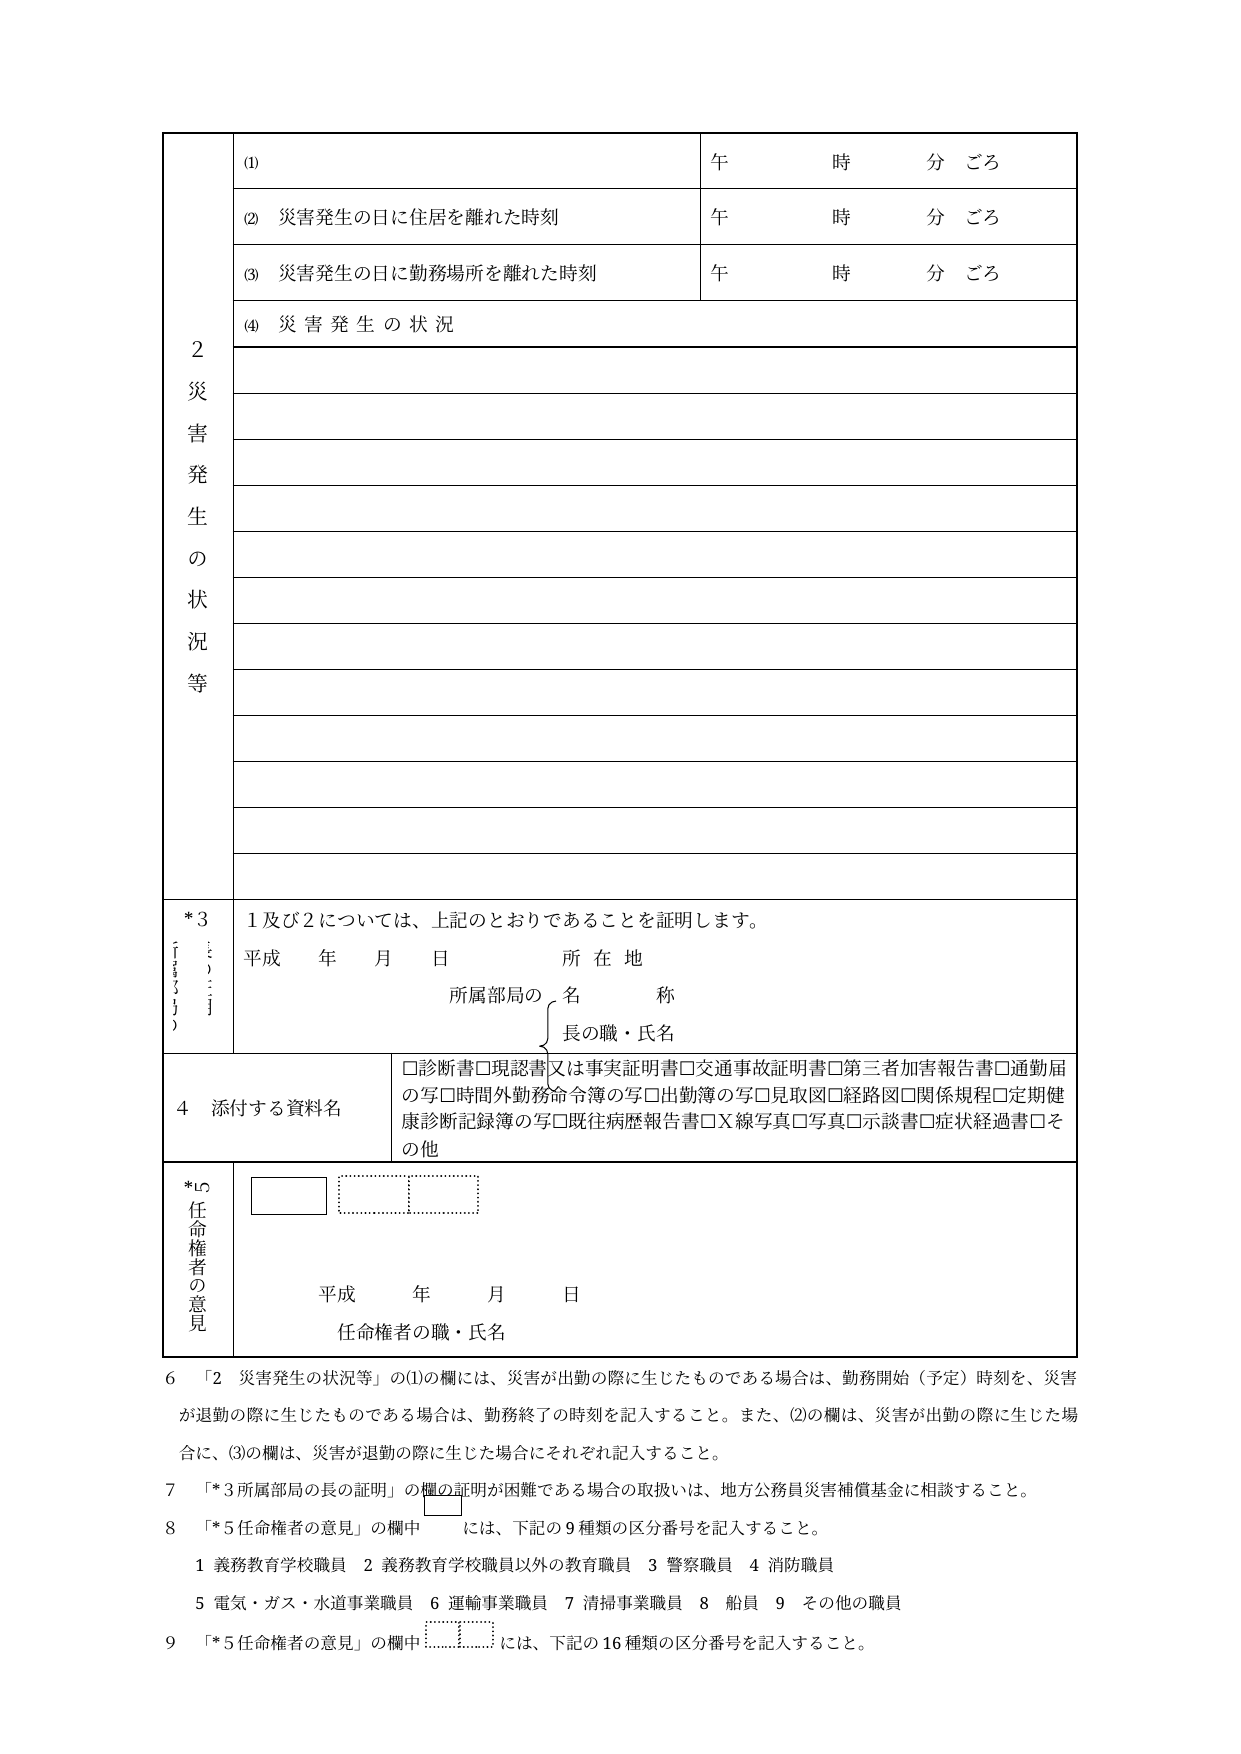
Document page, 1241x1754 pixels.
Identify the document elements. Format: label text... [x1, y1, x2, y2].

table_cell [700, 854, 1076, 899]
table_cell [700, 624, 1076, 669]
table_cell [234, 394, 700, 438]
table_cell 午 時 分 ごろ [701, 245, 1076, 300]
table_cell 所属部局の [164, 934, 199, 1052]
table_cell [234, 854, 700, 899]
text ９ 「*５任命権者の意見」の欄中 には、下記の16種類の区分番号を記入すること。 [162, 1621, 1078, 1658]
table_cell [700, 716, 1076, 761]
table_cell [234, 808, 700, 853]
table_cell [700, 532, 1076, 577]
table_cell 長の証明 [199, 934, 233, 1052]
table_cell ⑷ 災害発生の状況 [234, 301, 700, 346]
table_cell 午 時 分 ごろ [701, 189, 1076, 244]
table_cell [234, 348, 700, 392]
text ８ 「*５任命権者の意見」の欄中 には、下記の9種類の区分番号を記入すること。 [162, 1508, 1078, 1546]
table_cell ⑶ 災害発生の日に勤務場所を離れた時刻 [234, 245, 700, 300]
table_header ⑴ [234, 134, 700, 188]
table_cell [234, 670, 700, 715]
table_cell [234, 762, 700, 807]
table_cell [234, 624, 700, 669]
text ６ 「2 災害発生の状況等」の⑴の欄には、災害が出勤の際に生じたものである場合は、勤務開始（予定）時刻を、災害が退勤の際に生じたものである場合は、勤務終了の時刻を記入すること。また、⑵の欄は、災害が出勤の際に生じた場合に、⑶の欄は、災害が退勤の際に生じた場合にそれぞれ記入すること。 [162, 1358, 1078, 1471]
text ７ 「*３所属部局の長の証明」の欄の証明が困難である場合の取扱いは、地方公務員災害補償基金に相談すること。 [162, 1471, 1078, 1508]
table_cell [234, 486, 700, 531]
table_cell [700, 762, 1076, 807]
table_cell [234, 578, 700, 623]
table_cell [700, 670, 1076, 715]
table_cell [234, 532, 700, 577]
table_cell ☐診断書☐現認書又は事実証明書☐交通事故証明書☐第三者加害報告書☐通勤届の写☐時間外勤務命令簿の写☐出勤簿の写☐見取図☐経路図☐関係規程☐定期健康診断記録簿の写☐既往病歴報告書☐Ｘ線写真☐写真☐示談書☐症状経過書☐その他 [392, 1054, 1076, 1161]
table_cell [700, 578, 1076, 623]
table_cell [700, 808, 1076, 853]
table_cell [700, 348, 1076, 392]
table_cell ⑵ 災害発生の日に住居を離れた時刻 [234, 189, 700, 244]
table_cell ４ 添付する資料名 [164, 1054, 391, 1161]
table_cell *５任命権者の意見 [164, 1163, 233, 1356]
text 1 義務教育学校職員 2 義務教育学校職員以外の教育職員 3 警察職員 4 消防職員 [162, 1546, 1078, 1583]
table_cell [234, 716, 700, 761]
table_cell [700, 440, 1076, 484]
table_cell [700, 394, 1076, 438]
table_cell *３ [164, 900, 233, 934]
table_cell １及び２については、上記のとおりであることを証明します。 平成 年 月 日 所在地 所属部局の 名 称 長の職・氏名 [234, 900, 1076, 1052]
table_cell [700, 301, 1076, 346]
table_header 午 時 分 ごろ [701, 134, 1076, 188]
table_cell [234, 440, 700, 484]
table_cell [700, 486, 1076, 531]
table_header ２ 災 害 発 生 の 状 況 等 [164, 134, 233, 899]
table_cell 平成 年 月 日 任命権者の職・氏名 [234, 1163, 1076, 1356]
text 5 電気・ガス・水道事業職員 6 運輸事業職員 7 清掃事業職員 8 船員 9 その他の職員 [162, 1583, 1078, 1621]
